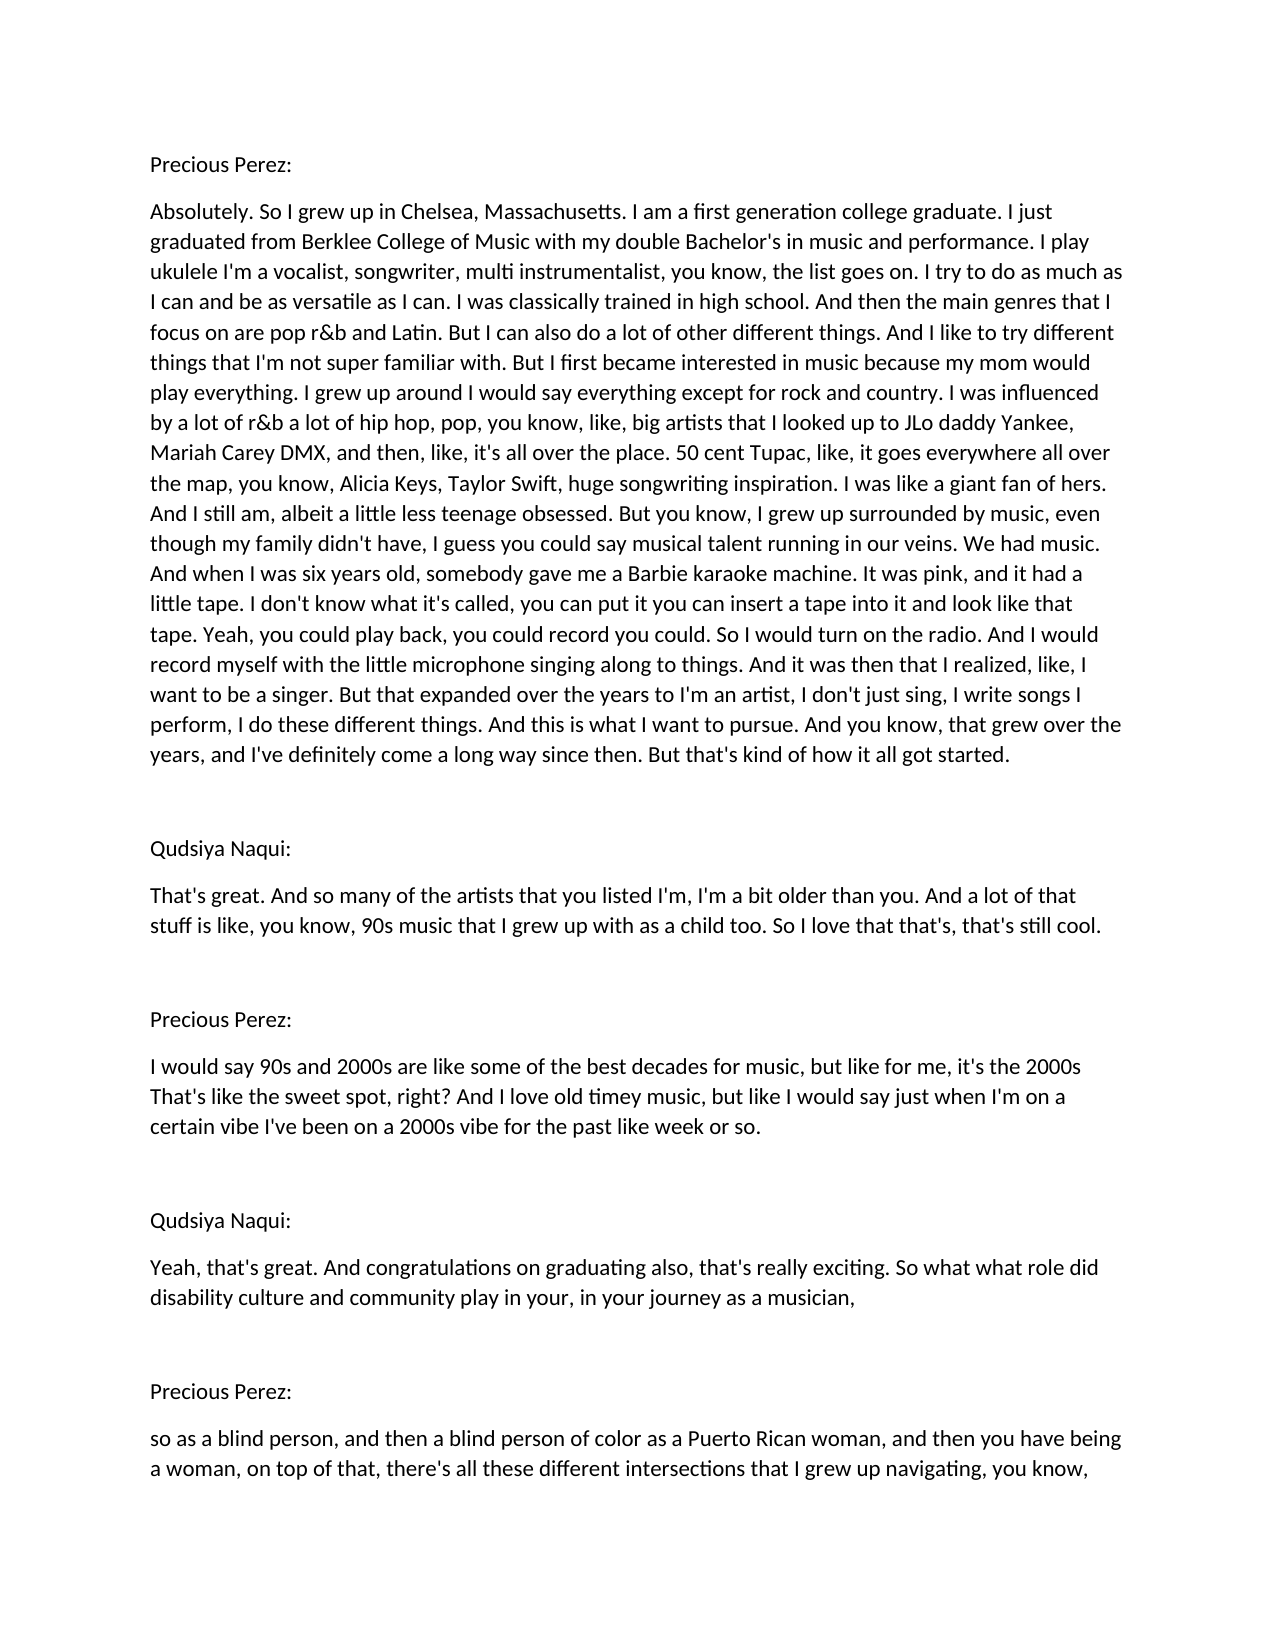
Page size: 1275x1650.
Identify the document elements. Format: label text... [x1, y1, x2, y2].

text Qudsiya Naqui: [150, 1206, 1125, 1234]
text That's great. And so many of the artists that you listed I'm, I'm a bit older than you. And a lot of that stuff is like, you know, 90s music that I grew up with as a child too. So I love that that's, that's still cool. [150, 881, 1125, 939]
text Yeah, that's great. And congratulations on graduating also, that's really exciting. So what what role did disability culture and community play in your, in your journey as a musician, [150, 1253, 1125, 1311]
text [150, 1424, 1125, 1482]
text Precious Perez: [150, 1005, 1125, 1033]
text Precious Perez: [150, 150, 1125, 178]
text Precious Perez: [150, 1377, 1125, 1405]
text Absolutely. So I grew up in Chelsea, Massachusetts. I am a first generation college graduate. I just graduated from Berklee College of Music with my double Bachelor's in music and performance. I play ukulele I'm a vocalist, songwriter, multi instrumentalist, you know, the list goes on. I try to do as much as I can and be as versatile as I can. I was classically trained in high school. And then the main genres that I focus on are pop r&b and Latin. But I can also do a lot of other different things. And I like to try different things that I'm not super familiar with. But I first became interested in music because my mom would play everything. I grew up around I would say everything except for rock and country. I was influenced by a lot of r&b a lot of hip hop, pop, you know, like, big artists that I looked up to JLo daddy Yankee, Mariah Carey DMX, and then, like, it's all over the place. 50 cent Tupac, like, it goes everywhere all over the map, you know, Alicia Keys, Taylor Swift, huge songwriting inspiration. I was like a giant fan of hers. And I still am, albeit a little less teenage obsessed. But you know, I grew up surrounded by music, even though my family didn't have, I guess you could say musical talent running in our veins. We had music. And when I was six years old, somebody gave me a Barbie karaoke machine. It was pink, and it had a little tape. I don't know what it's called, you can put it you can insert a tape into it and look like that tape. Yeah, you could play back, you could record you could. So I would turn on the radio. And I would record myself with the little microphone singing along to things. And it was then that I realized, like, I want to be a singer. But that expanded over the years to I'm an artist, I don't just sing, I write songs I perform, I do these different things. And this is what I want to pursue. And you know, that grew over the years, and I've definitely come a long way since then. But that's kind of how it all got started. [150, 197, 1125, 769]
text I would say 90s and 2000s are like some of the best decades for music, but like for me, it's the 2000s That's like the sweet spot, right? And I love old timey music, but like I would say just when I'm on a certain vibe I've been on a 2000s vibe for the past like week or so. [150, 1052, 1125, 1141]
text Qudsiya Naqui: [150, 834, 1125, 862]
